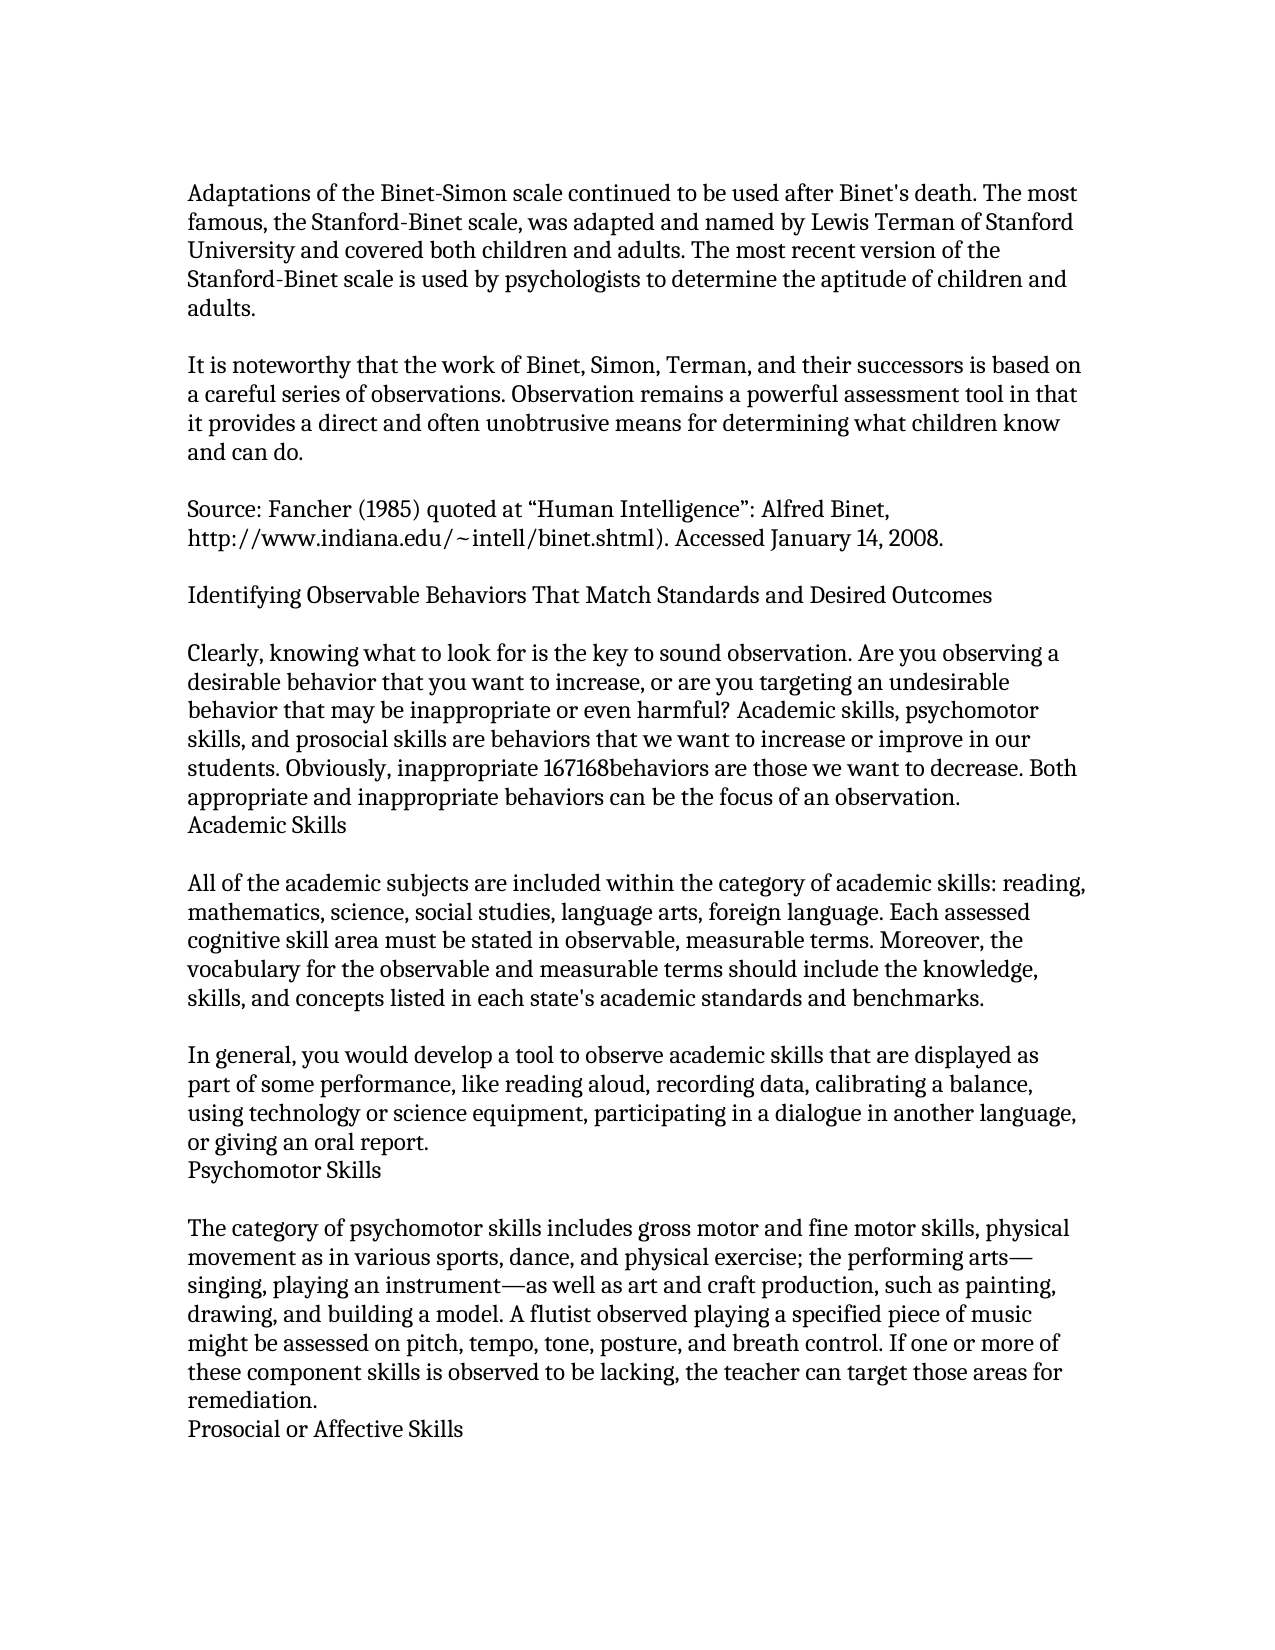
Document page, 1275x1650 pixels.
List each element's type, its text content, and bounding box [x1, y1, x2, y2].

text Adaptations of the Binet-Simon scale continued to be used after Binet's death. The most famous, the Stanford-Binet scale, was adapted and named by Lewis Terman of Stanford University and covered both children and adults. The most recent version of the Stanford-Binet scale is used by psychologists to determine the aptitude of children and adults. [187, 179, 1087, 322]
text The category of psychomotor skills includes gross motor and fine motor skills, physical movement as in various sports, dance, and physical exercise; the performing arts—singing, playing an instrument—as well as art and craft production, such as painting, drawing, and building a model. A flutist observed playing a specified piece of music might be assessed on pitch, tempo, tone, posture, and breath control. If one or more of these component skills is observed to be lacking, the teacher can target those areas for remediation. [187, 1214, 1087, 1415]
text Clearly, knowing what to look for is the key to sound observation. Are you observing a desirable behavior that you want to increase, or are you targeting an undesirable behavior that may be inappropriate or even harmful? Academic skills, psychomotor skills, and prosocial skills are behaviors that we want to increase or improve in our students. Obviously, inappropriate 167168behaviors are those we want to decrease. Both appropriate and inappropriate behaviors can be the focus of an observation. [187, 639, 1087, 811]
text All of the academic subjects are included within the category of academic skills: reading, mathematics, science, social studies, language arts, foreign language. Each assessed cognitive skill area must be stated in observable, measurable terms. Moreover, the vocabulary for the observable and measurable terms should include the knowledge, skills, and concepts listed in each state's academic standards and benchmarks. [187, 869, 1087, 1012]
text Prosocial or Affective Skills [187, 1415, 1087, 1444]
text Academic Skills [187, 811, 1087, 840]
text Psychomotor Skills [187, 1156, 1087, 1185]
text Source: Fancher (1985) quoted at “Human Intelligence”: Alfred Binet, http://www.indiana.edu/~intell/binet.shtml). Accessed January 14, 2008. [187, 495, 1087, 552]
text It is noteworthy that the work of Binet, Simon, Terman, and their successors is based on a careful series of observations. Observation remains a powerful assessment tool in that it provides a direct and often unobtrusive means for determining what children know and can do. [187, 351, 1087, 466]
text In general, you would develop a tool to observe academic skills that are displayed as part of some performance, like reading aloud, recording data, calibrating a balance, using technology or science equipment, participating in a dialogue in another language, or giving an oral report. [187, 1041, 1087, 1156]
text Identifying Observable Behaviors That Match Standards and Desired Outcomes [187, 581, 1087, 610]
